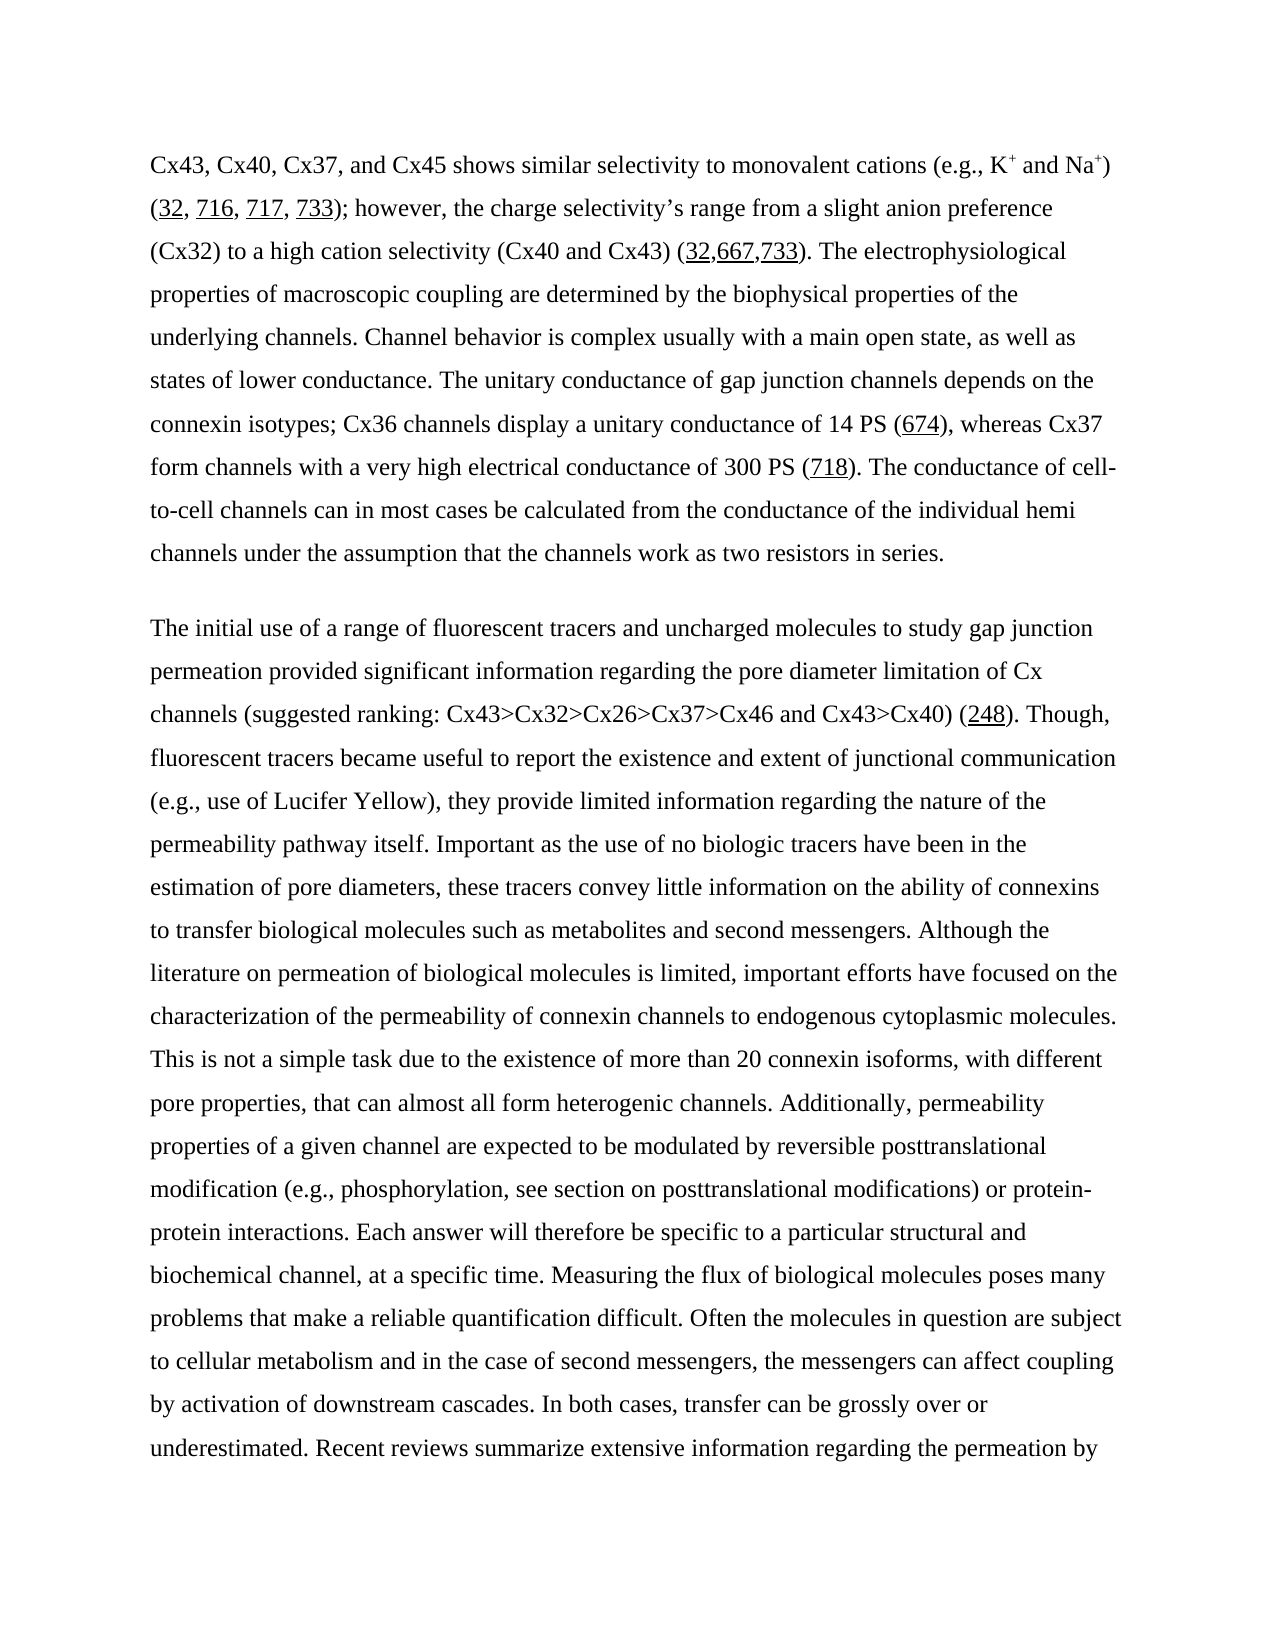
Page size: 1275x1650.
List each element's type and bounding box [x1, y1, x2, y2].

subtitle [150, 613, 1125, 1461]
subtitle [150, 150, 1125, 567]
